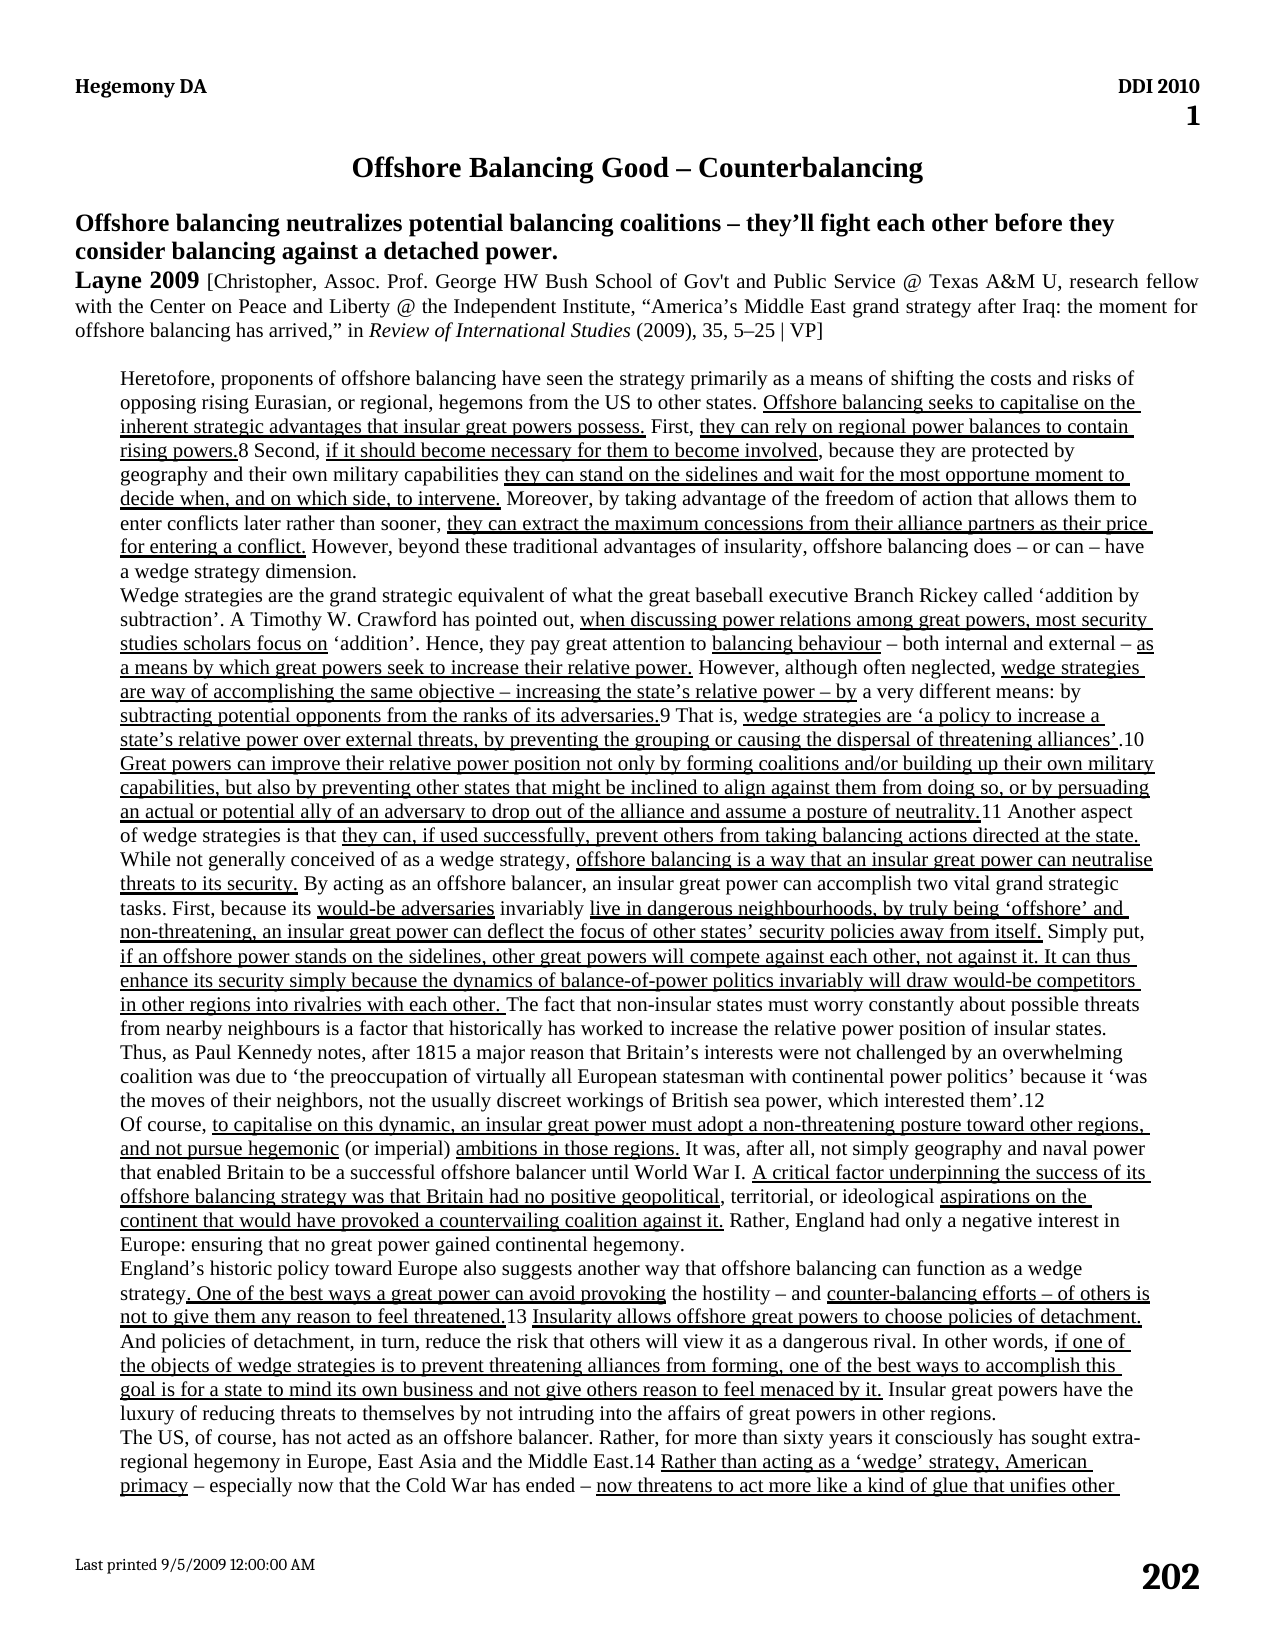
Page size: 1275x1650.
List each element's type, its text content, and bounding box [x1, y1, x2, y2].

text Layne 2009 [Christopher, Assoc. Prof. George HW Bush School of Gov't and Public Service @ Texas A&M U, research fellow with the Center on Peace and Liberty @ the Independent Institute, “America’s Middle East grand strategy after Iraq: the moment for offshore balancing has arrived,” in Review of International Studies (2009), 35, 5–25 | VP] [75, 265, 1200, 342]
text England’s historic policy toward Europe also suggests another way that offshore balancing can function as a wedge strategy. One of the best ways a great power can avoid provoking the hostility – and counter-balancing efforts – of others is not to give them any reason to feel threatened.13 Insularity allows offshore great powers to choose policies of detachment. And policies of detachment, in turn, reduce the risk that others will view it as a dangerous rival. In other words, if one of the objects of wedge strategies is to prevent threatening alliances from forming, one of the best ways to accomplish this goal is for a state to mind its own business and not give others reason to feel menaced by it. Insular great powers have the luxury of reducing threats to themselves by not intruding into the affairs of great powers in other regions. [120, 1256, 1155, 1425]
text While not generally conceived of as a wedge strategy, offshore balancing is a way that an insular great power can neutralise threats to its security. By acting as an offshore balancer, an insular great power can accomplish two vital grand strategic tasks. First, because its would-be adversaries invariably live in dangerous neighbourhoods, by truly being ‘offshore’ and non-threatening, an insular great power can deflect the focus of other states’ security policies away from itself. Simply put, if an offshore power stands on the sidelines, other great powers will compete against each other, not against it. It can thus enhance its security simply because the dynamics of balance-of-power politics invariably will draw would-be competitors in other regions into rivalries with each other. The fact that non-insular states must worry constantly about possible threats from nearby neighbours is a factor that historically has worked to increase the relative power position of insular states. Thus, as Paul Kennedy notes, after 1815 a major reason that Britain’s interests were not challenged by an overwhelming coalition was due to ‘the preoccupation of virtually all European statesman with continental power politics’ because it ‘was the moves of their neighbors, not the usually discreet workings of British sea power, which interested them’.12 [120, 847, 1155, 1112]
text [120, 1425, 1155, 1497]
text Wedge strategies are the grand strategic equivalent of what the great baseball executive Branch Rickey called ‘addition by subtraction’. A Timothy W. Crawford has pointed out, when discussing power relations among great powers, most security studies scholars focus on ‘addition’. Hence, they pay great attention to balancing behaviour – both internal and external – as a means by which great powers seek to increase their relative power. However, although often neglected, wedge strategies are way of accomplishing the same objective – increasing the state’s relative power – by a very different means: by subtracting potential opponents from the ranks of its adversaries.9 That is, wedge strategies are ‘a policy to increase a state’s relative power over external threats, by preventing the grouping or causing the dispersal of threatening alliances’.10 Great powers can improve their relative power position not only by forming coalitions and/or building up their own military capabilities, but also by preventing other states that might be inclined to align against them from doing so, or by persuading an actual or potential ally of an adversary to drop out of the alliance and assume a posture of neutrality.11 Another aspect of wedge strategies is that they can, if used successfully, prevent others from taking balancing actions directed at the state. [120, 583, 1155, 772]
text Offshore balancing neutralizes potential balancing coalitions – they’ll fight each other before they consider balancing against a detached power. [75, 208, 1200, 265]
text Of course, to capitalise on this dynamic, an insular great power must adopt a non-threatening posture toward other regions, and not pursue hegemonic (or imperial) ambitions in those regions. It was, after all, not simply geography and naval power that enabled Britain to be a successful offshore balancer until World War I. A critical factor underpinning the success of its offshore balancing strategy was that Britain had no positive geopolitical, territorial, or ideological aspirations on the continent that would have provoked a countervailing coalition against it. Rather, England had only a negative interest in Europe: ensuring that no great power gained continental hegemony. [120, 1112, 1155, 1256]
text Heretofore, proponents of offshore balancing have seen the strategy primarily as a means of shifting the costs and risks of opposing rising Eurasian, or regional, hegemons from the US to other states. Offshore balancing seeks to capitalise on the inherent strategic advantages that insular great powers possess. First, they can rely on regional power balances to contain rising powers.8 Second, if it should become necessary for them to become involved, because they are protected by geography and their own military capabilities they can stand on the sidelines and wait for the most opportune moment to decide when, and on which side, to intervene. Moreover, by taking advantage of the freedom of action that allows them to enter conflicts later rather than sooner, they can extract the maximum concessions from their alliance partners as their price for entering a conflict. However, beyond these traditional advantages of insularity, offshore balancing does – or can – have a wedge strategy dimension. [120, 366, 1155, 583]
subtitle Offshore Balancing Good – Counterbalancing [75, 150, 1200, 183]
